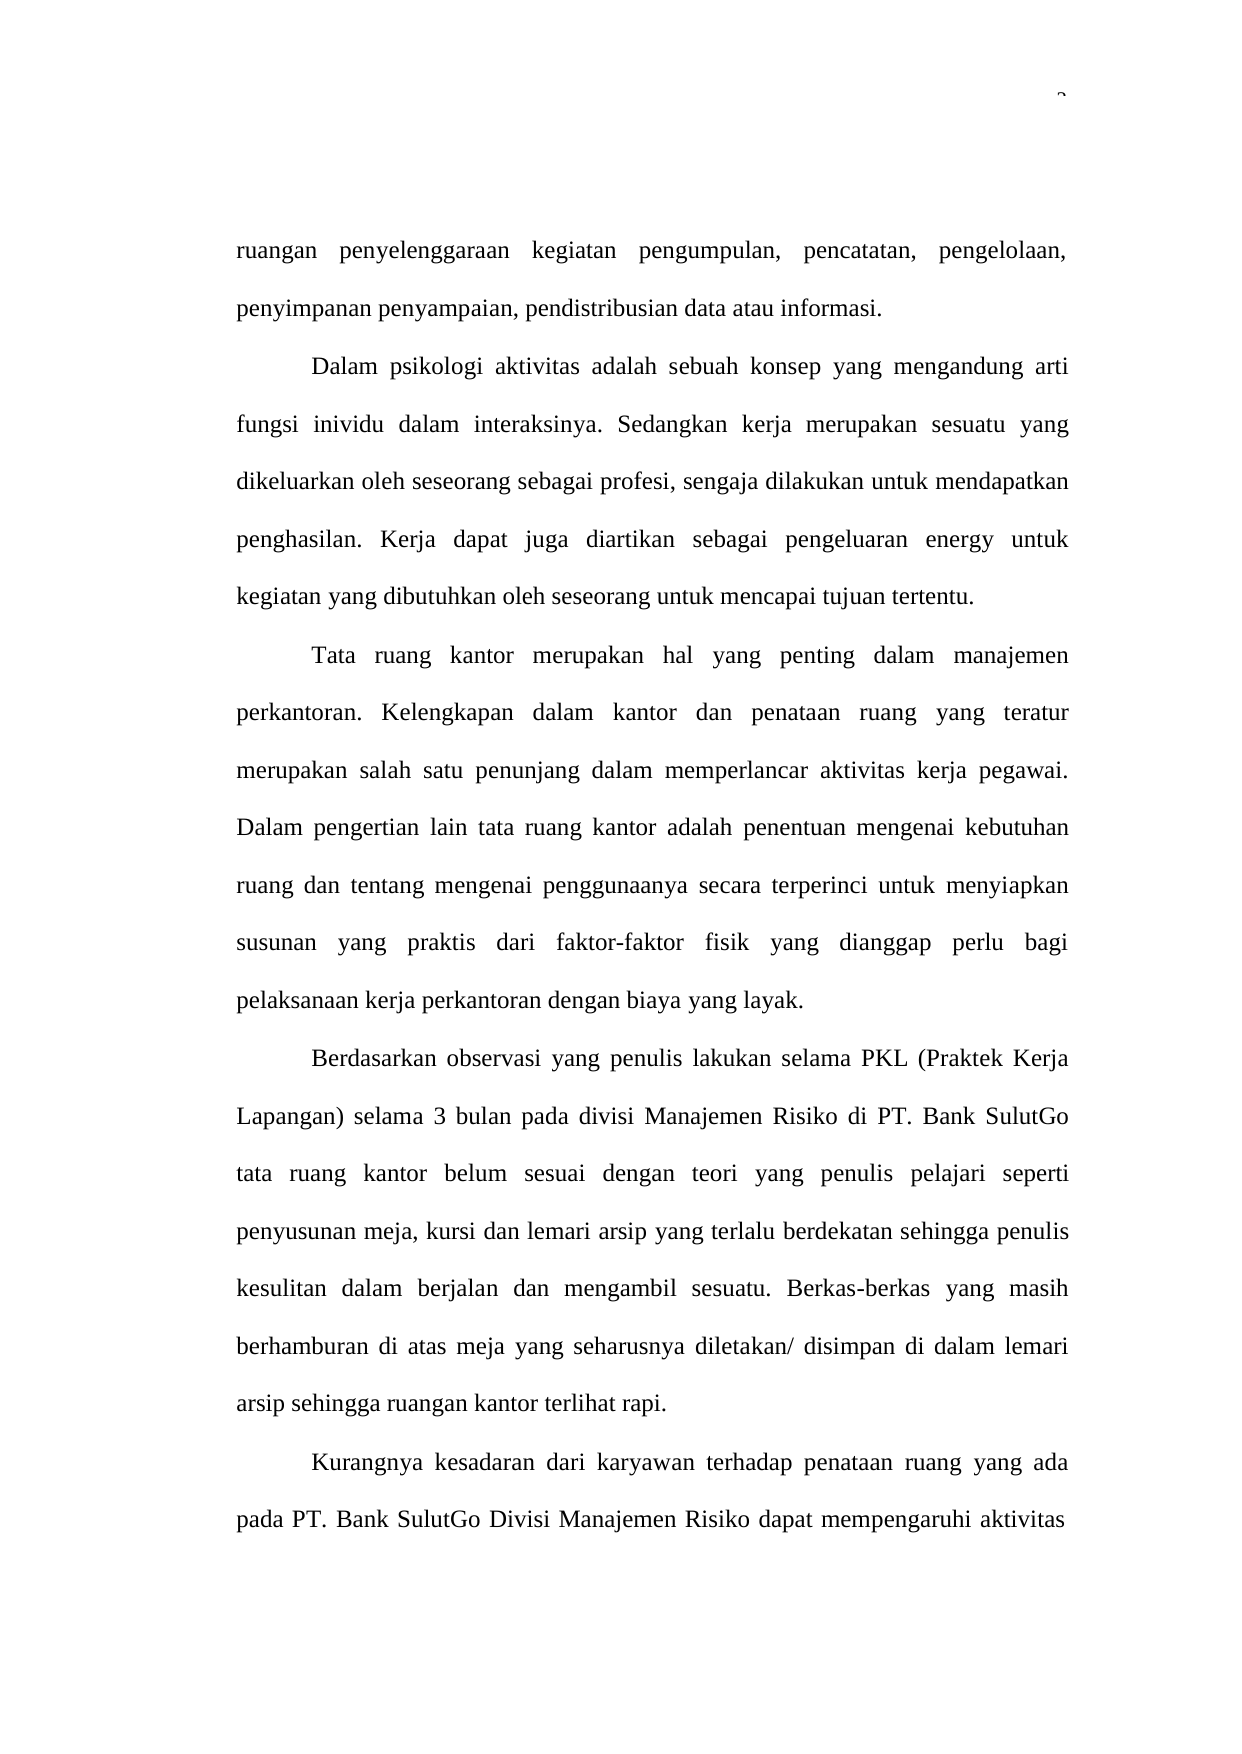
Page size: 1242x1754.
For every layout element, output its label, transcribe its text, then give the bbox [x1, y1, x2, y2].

text Kurangnya kesadaran dari karyawan terhadap penataan ruang yang ada pada PT. Bank SulutGo Divisi Manajemen Risiko dapat mempengaruhi aktivitas [236, 1447, 1069, 1533]
text Berdasarkan observasi yang penulis lakukan selama PKL (Praktek Kerja Lapangan) selama 3 bulan pada divisi Manajemen Risiko di PT. Bank SulutGo tata ruang kantor belum sesuai dengan teori yang penulis pelajari seperti penyusunan meja, kursi dan lemari arsip yang terlalu berdekatan sehingga penulis kesulitan dalam berjalan dan mengambil sesuatu. Berkas-berkas yang masih berhamburan di atas meja yang seharusnya diletakan/ disimpan di dalam lemari arsip sehingga ruangan kantor terlihat rapi. [236, 1043, 1069, 1417]
text Tata ruang kantor merupakan hal yang penting dalam manajemen perkantoran. Kelengkapan dalam kantor dan penataan ruang yang teratur merupakan salah satu penunjang dalam memperlancar aktivitas kerja pegawai. Dalam pengertian lain tata ruang kantor adalah penentuan mengenai kebutuhan ruang dan tentang mengenai penggunaanya secara terperinci untuk menyiapkan susunan yang praktis dari faktor-faktor fisik yang dianggap perlu bagi pelaksanaan kerja perkantoran dengan biaya yang layak. [236, 640, 1069, 1014]
text ruangan penyelenggaraan kegiatan pengumpulan, pencatatan, pengelolaan, penyimpanan penyampaian, pendistribusian data atau informasi. [236, 235, 1068, 322]
text Dalam psikologi aktivitas adalah sebuah konsep yang mengandung arti fungsi inividu dalam interaksinya. Sedangkan kerja merupakan sesuatu yang dikeluarkan oleh seseorang sebagai profesi, sengaja dilakukan untuk mendapatkan penghasilan. Kerja dapat juga diartikan sebagai pengeluaran energy untuk kegiatan yang dibutuhkan oleh seseorang untuk mencapai tujuan tertentu. [236, 351, 1069, 610]
